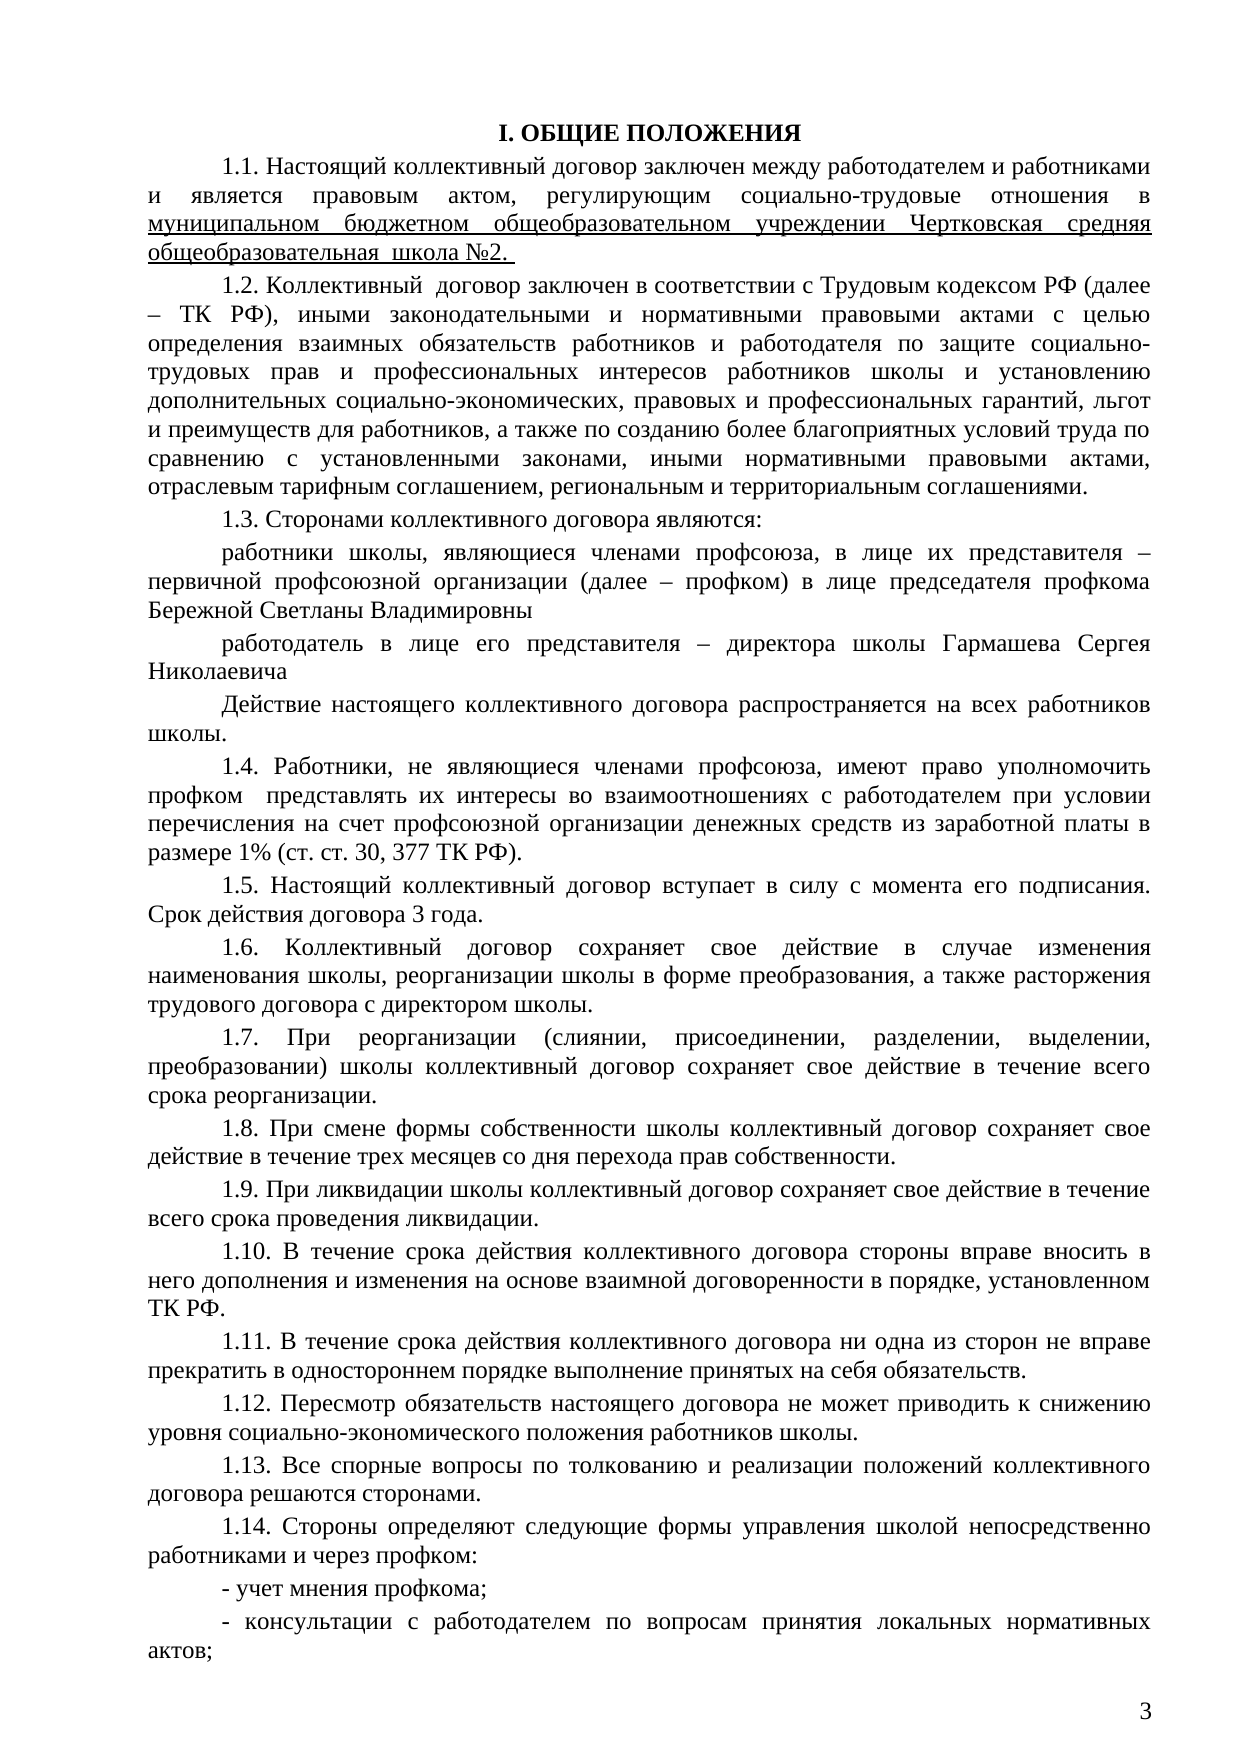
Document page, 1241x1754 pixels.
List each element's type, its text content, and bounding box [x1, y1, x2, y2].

text - учет мнения профкома; [148, 1573, 1152, 1602]
text 1.8. При смене формы собственности школы коллективный договор сохраняет свое действие в течение трех месяцев со дня перехода прав собственности. [148, 1113, 1152, 1170]
text 1.12. Пересмотр обязательств настоящего договора не может приводить к снижению уровня социально-экономического положения работников школы. [148, 1388, 1152, 1446]
text Действие настоящего коллективного договора распространяется на всех работников школы. [148, 689, 1152, 747]
text 1.1. Настоящий коллективный договор заключен между работодателем и работниками и является правовым актом, регулирующим социально-трудовые отношения в муниципальном бюджетном общеобразовательном учреждении Чертковская средняя общеобразовательная школа №2. [148, 151, 1152, 233]
text - консультации с работодателем по вопросам принятия локальных нормативных актов; [148, 1606, 1152, 1663]
text работники школы, являющиеся членами профсоюза, в лице их представителя – первичной профсоюзной организации (далее – профком) в лице председателя профкома Бережной Светланы Владимировны [148, 537, 1152, 623]
text 1.13. Все спорные вопросы по толкованию и реализации положений коллективного договора решаются сторонами. [148, 1450, 1152, 1507]
text 1.2. Коллективный договор заключен в соответствии с Трудовым кодексом РФ (далее – ТК РФ), иными законодательными и нормативными правовыми актами с целью определения взаимных обязательств работников и работодателя по защите социально-трудовых прав и профессиональных интересов работников школы и установлению дополнительных социально-экономических, правовых и профессиональных гарантий, льгот и преимуществ для работников, а также по созданию более благоприятных условий труда по сравнению с установленными законами, иными нормативными правовыми актами, отраслевым тарифным соглашением, региональным и территориальным соглашениями. [148, 270, 1152, 500]
text 1.4. Работники, не являющиеся членами профсоюза, имеют право уполномочить профком представлять их интересы во взаимоотношениях с работодателем при условии перечисления на счет профсоюзной организации денежных средств из заработной платы в размере 1% (ст. ст. 30, 377 ТК РФ). [148, 751, 1152, 866]
text I. ОБЩИЕ ПОЛОЖЕНИЯ [148, 118, 1152, 147]
text 1.7. При реорганизации (слиянии, присоединении, разделении, выделении, преобразовании) школы коллективный договор сохраняет свое действие в течение всего срока реорганизации. [148, 1022, 1152, 1108]
text 1.9. При ликвидации школы коллективный договор сохраняет свое действие в течение всего срока проведения ликвидации. [148, 1174, 1152, 1232]
text 1.11. В течение срока действия коллективного договора ни одна из сторон не вправе прекратить в одностороннем порядке выполнение принятых на себя обязательств. [148, 1326, 1152, 1384]
text 1.5. Настоящий коллективный договор вступает в силу с момента его подписания. Срок действия договора 3 года. [148, 870, 1152, 928]
text работодатель в лице его представителя – директора школы Гармашева Сергея Николаевича [148, 628, 1152, 685]
text 1.10. В течение срока действия коллективного договора стороны вправе вносить в него дополнения и изменения на основе взаимной договоренности в порядке, установленном ТК РФ. [148, 1236, 1152, 1322]
text 1.6. Коллективный договор сохраняет свое действие в случае изменения наименования школы, реорганизации школы в форме преобразования, а также расторжения трудового договора с директором школы. [148, 932, 1152, 1018]
text 1.3. Сторонами коллективного договора являются: [148, 504, 1152, 533]
text 1.14. Стороны определяют следующие формы управления школой непосредственно работниками и через профком: [148, 1511, 1152, 1569]
text 1.1. Настоящий коллективный договор заключен между работодателем и работниками и является правовым актом, регулирующим социально-трудовые отношения в муниципальном бюджетном общеобразовательном учреждении Чертковская средняя общеобразовательная школа №2. [148, 235, 1152, 266]
